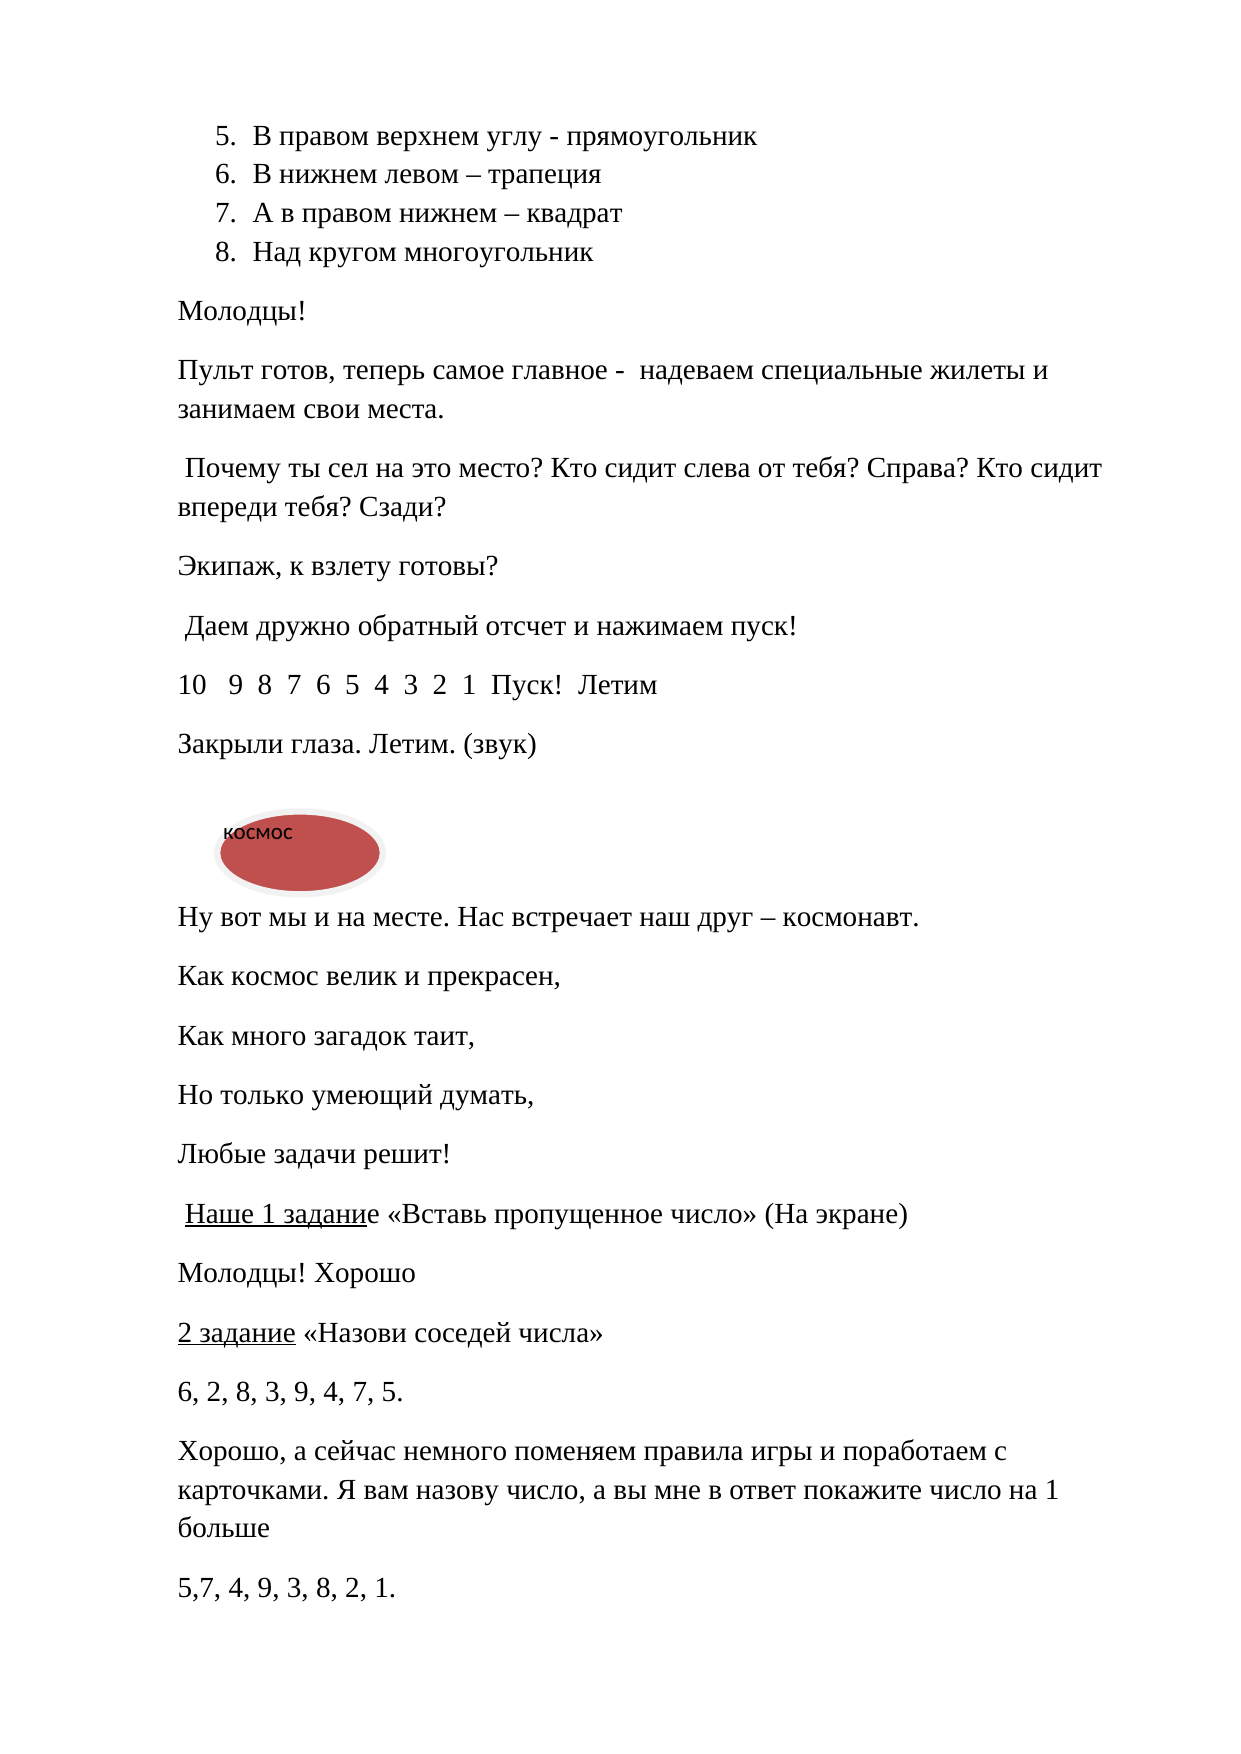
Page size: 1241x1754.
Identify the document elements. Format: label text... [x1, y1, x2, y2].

text Молодцы! [177, 293, 1152, 327]
text Пульт готов, теперь самое главное - надеваем специальные жилеты и занимаем свои места. [177, 352, 1152, 424]
text 6, 2, 8, 3, 9, 4, 7, 5. [177, 1374, 1152, 1408]
text Даем дружно обратный отсчет и нажимаем пуск! [177, 608, 1152, 641]
text Любые задачи решит! [177, 1137, 1152, 1170]
text Ну вот мы и на месте. Нас встречает наш друг – космонавт. [177, 899, 1152, 933]
text Молодцы! Хорошо [177, 1255, 1152, 1289]
text Закрыли глаза. Летим. (звук) [177, 726, 1152, 760]
text Экипаж, к взлету готовы? [177, 548, 1152, 582]
text Наше 1 задание «Вставь пропущенное число» (На экране) [177, 1196, 1152, 1229]
text Хорошо, а сейчас немного поменяем правила игры и поработаем с карточками. Я вам назову число, а вы мне в ответ покажите число на 1 больше [177, 1433, 1152, 1544]
text Но только умеющий думать, [177, 1077, 1152, 1111]
text 5,7, 4, 9, 3, 8, 2, 1. [177, 1570, 1152, 1603]
text 10 9 8 7 6 5 4 3 2 1 Пуск! Летим [177, 667, 1152, 701]
text Почему ты сел на это место? Кто сидит слева от тебя? Справа? Кто сидит впереди тебя? Сзади? [177, 450, 1152, 522]
list А в правом нижнем – квадрат [215, 195, 1152, 229]
text Как космос велик и прекрасен, [177, 958, 1152, 992]
text Как много загадок таит, [177, 1018, 1152, 1051]
list Над кругом многоугольник [215, 234, 1152, 267]
list В нижнем левом – трапеция [215, 157, 1152, 190]
list В правом верхнем углу - прямоугольник [215, 118, 1152, 152]
text 2 задание «Назови соседей числа» [177, 1315, 1152, 1348]
